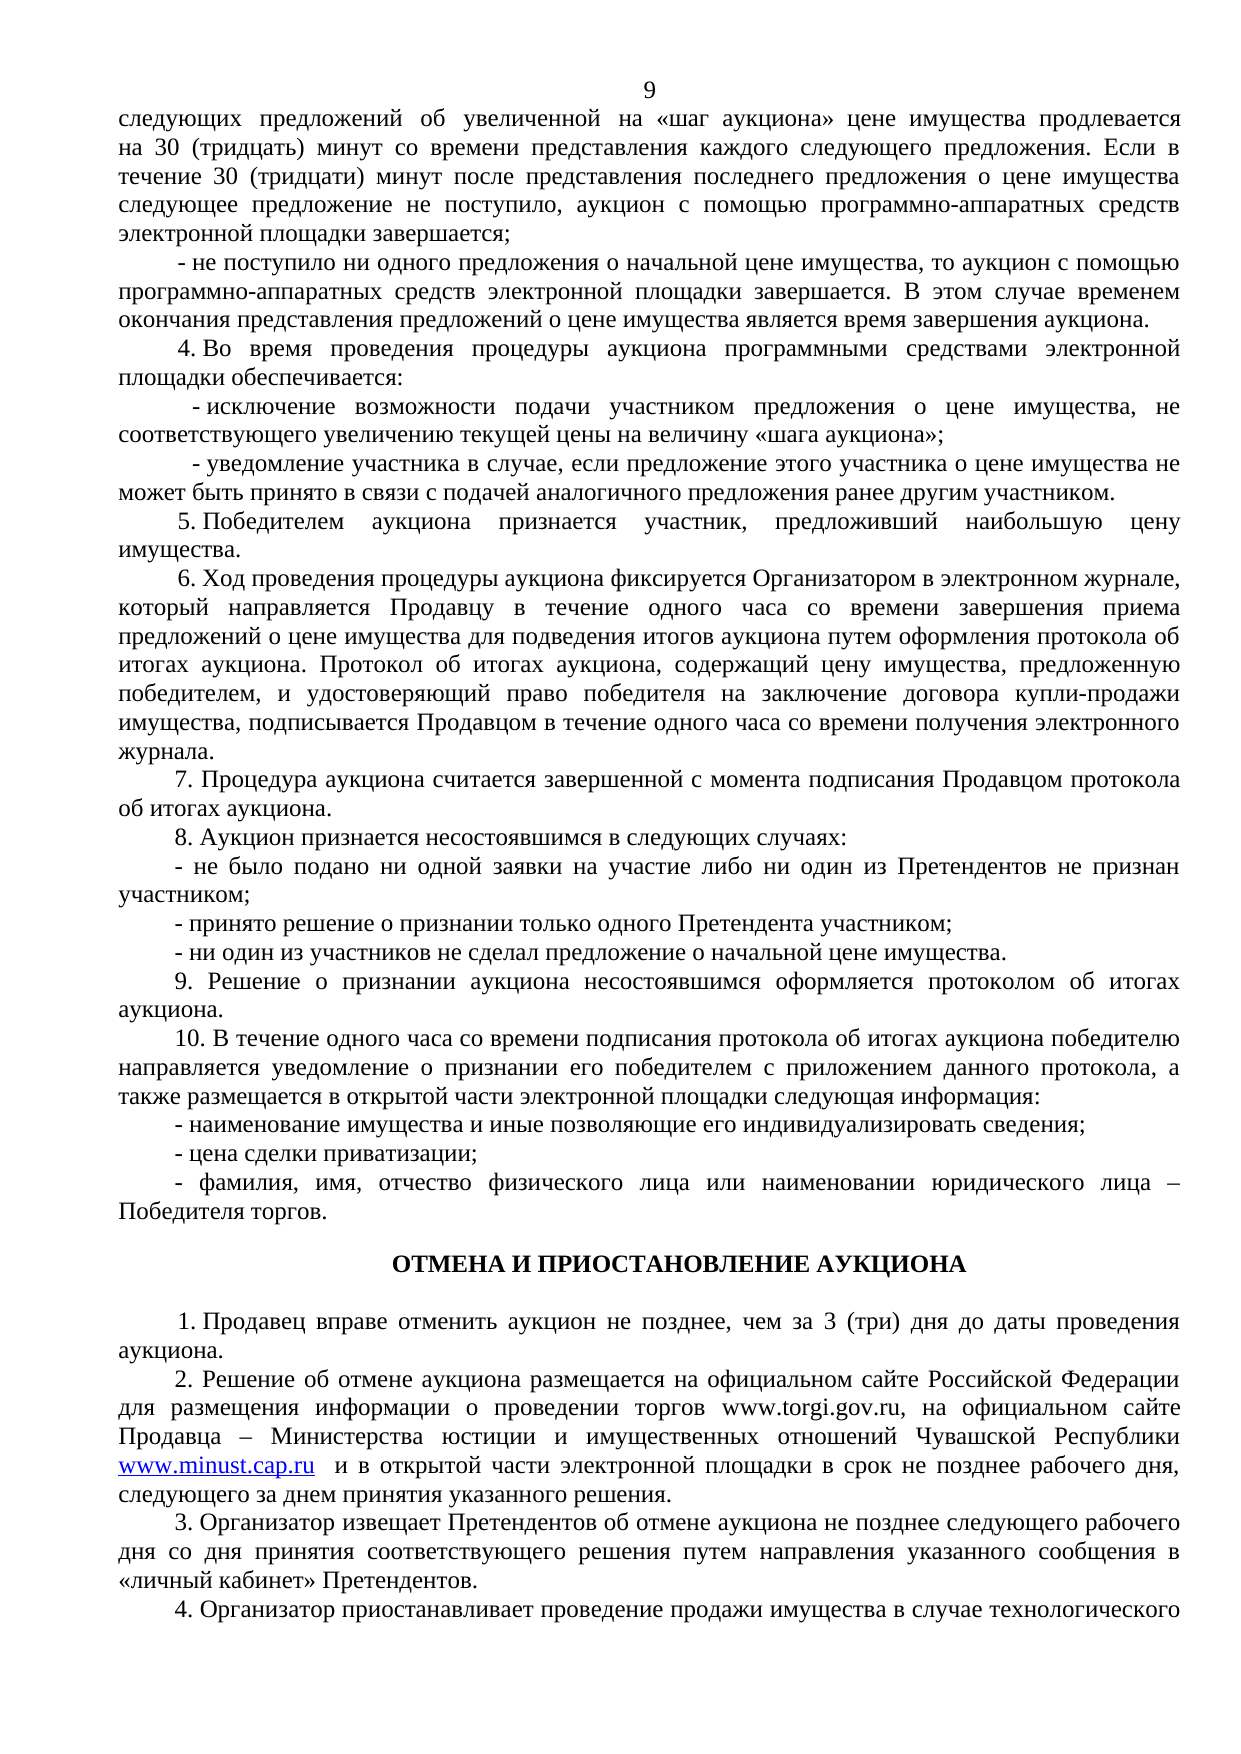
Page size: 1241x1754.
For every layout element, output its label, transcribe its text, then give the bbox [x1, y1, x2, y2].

text Отмена и приостановление аукциона [118, 1249, 1181, 1277]
text 1. Продавец вправе отменить аукцион не позднее, чем за 3 (три) дня до даты проведения аукциона. [118, 1306, 1181, 1364]
text 3. Организатор извещает Претендентов об отмене аукциона не позднее следующего рабочего дня со дня принятия соответствующего решения путем направления указанного сообщения в «личный кабинет» Претендентов. [118, 1507, 1181, 1594]
text - ни один из участников не сделал предложение о начальной цене имущества. [118, 937, 1181, 966]
text - наименование имущества и иные позволяющие его индивидуализировать сведения; [118, 1109, 1181, 1138]
text - цена сделки приватизации; [118, 1138, 1181, 1167]
text 10. В течение одного часа со времени подписания протокола об итогах аукциона победителю направляется уведомление о признании его победителем с приложением данного протокола, а также размещается в открытой части электронной площадки следующая информация: [118, 1023, 1181, 1109]
text 7. Процедура аукциона считается завершенной с момента подписания Продавцом протокола об итогах аукциона. [118, 764, 1181, 822]
text 8. Аукцион признается несостоявшимся в следующих случаях: [118, 822, 1181, 851]
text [118, 1594, 1181, 1622]
text - уведомление участника в случае, если предложение этого участника о цене имущества не может быть принято в связи с подачей аналогичного предложения ранее другим участником. [118, 448, 1181, 506]
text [118, 103, 1181, 247]
text 9. Решение о признании аукциона несостоявшимся оформляется протоколом об итогах аукциона. [118, 966, 1181, 1023]
text 4. Во время проведения процедуры аукциона программными средствами электронной площадки обеспечивается: [118, 333, 1181, 391]
text - исключение возможности подачи участником предложения о цене имущества, не соответствующего увеличению текущей цены на величину «шага аукциона»; [118, 391, 1181, 448]
text - не поступило ни одного предложения о начальной цене имущества, то аукцион с помощью программно-аппаратных средств электронной площадки завершается. В этом случае временем окончания представления предложений о цене имущества является время завершения аукциона. [118, 247, 1181, 333]
text 6. Ход проведения процедуры аукциона фиксируется Организатором в электронном журнале, который направляется Продавцу в течение одного часа со времени завершения приема предложений о цене имущества для подведения итогов аукциона путем оформления протокола об итогах аукциона. Протокол об итогах аукциона, содержащий цену имущества, предложенную победителем, и удостоверяющий право победителя на заключение договора купли-продажи имущества, подписывается Продавцом в течение одного часа со времени получения электронного журнала. [118, 563, 1181, 764]
text - принято решение о признании только одного Претендента участником; [118, 908, 1181, 937]
text - фамилия, имя, отчество физического лица или наименовании юридического лица – Победителя торгов. [118, 1167, 1181, 1224]
text - не было подано ни одной заявки на участие либо ни один из Претендентов не признан участником; [118, 851, 1181, 908]
text 2. Решение об отмене аукциона размещается на официальном сайте Российской Федерации для размещения информации о проведении торгов www.torgi.gov.ru, на официальном сайте Продавца – Министерства юстиции и имущественных отношений Чувашской Республики www.minust.cap.ru и в открытой части электронной площадки в срок не позднее рабочего дня, следующего за днем принятия указанного решения. [118, 1364, 1181, 1507]
text 5. Победителем аукциона признается участник, предложивший наибольшую цену имущества. [118, 506, 1181, 563]
